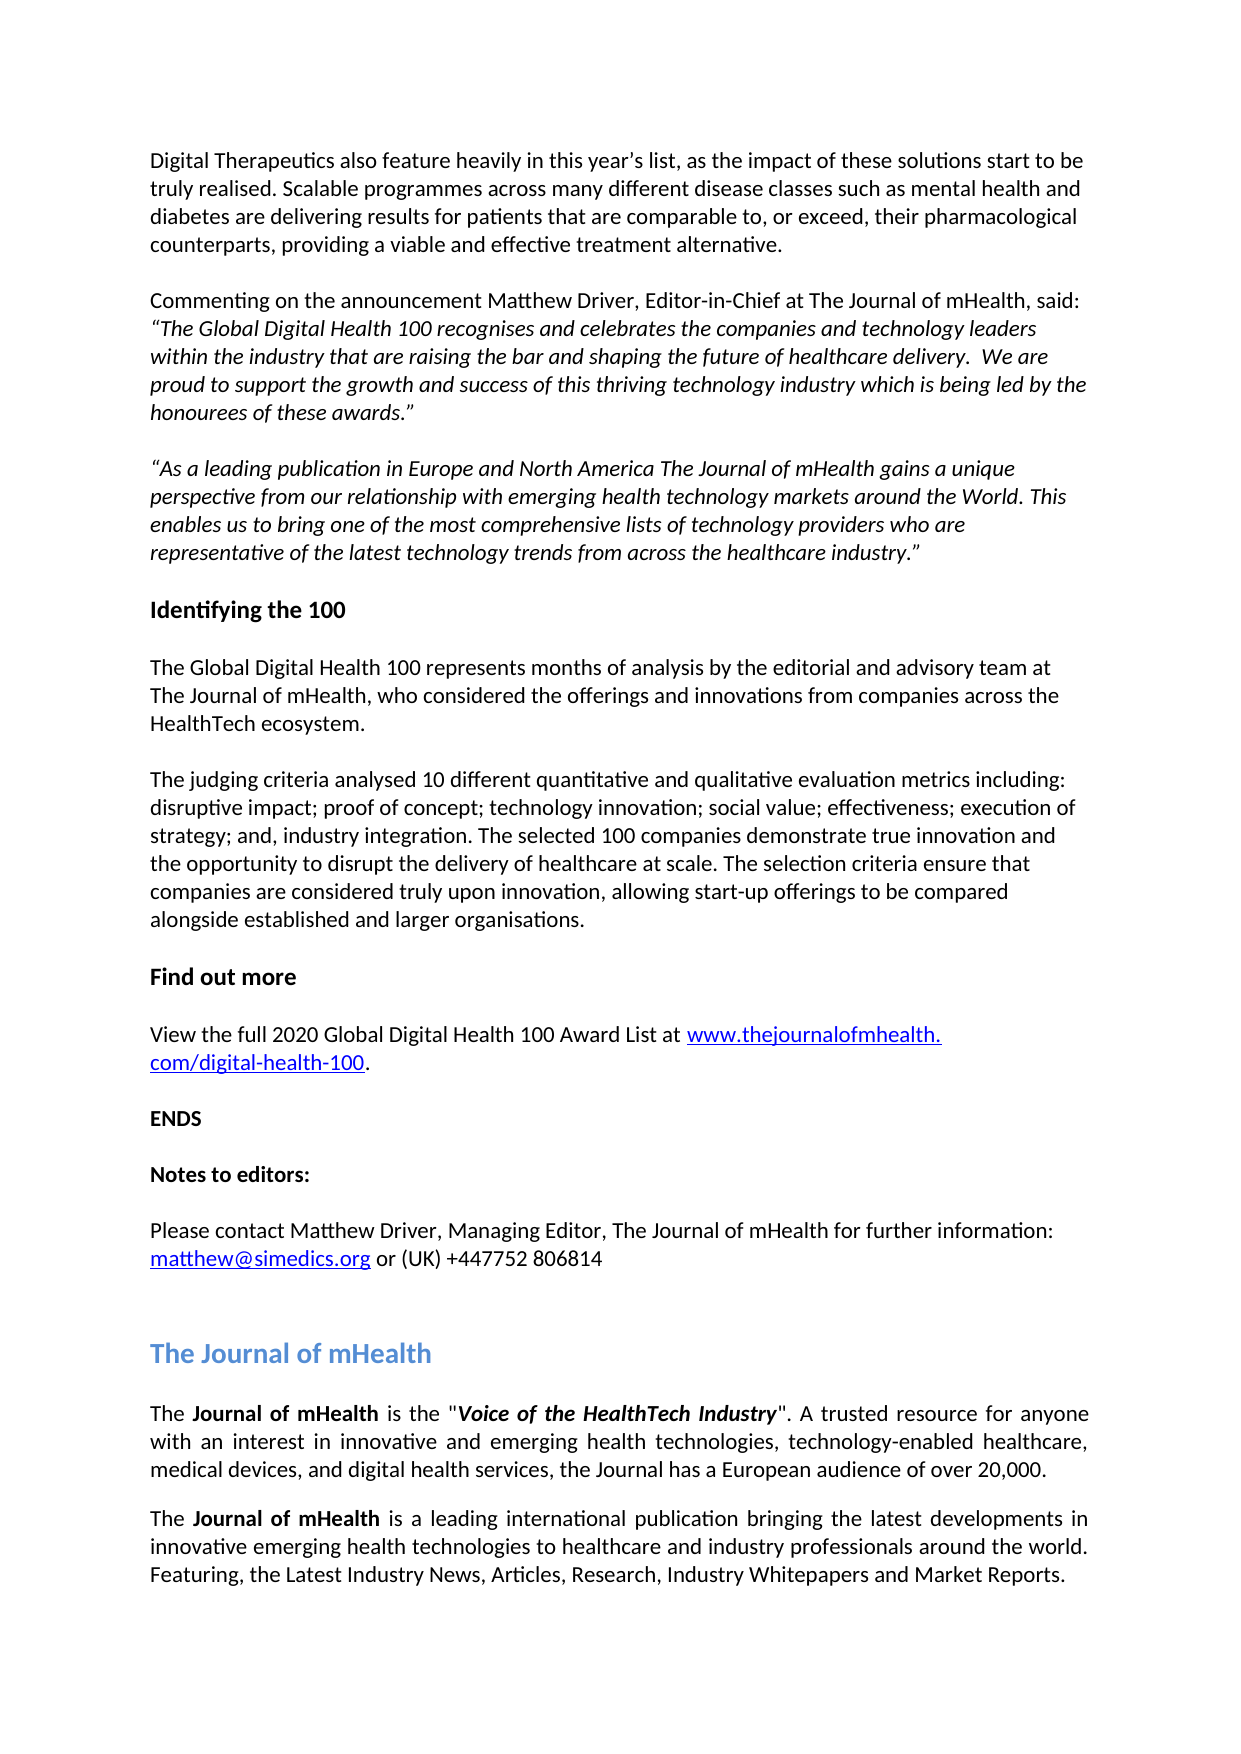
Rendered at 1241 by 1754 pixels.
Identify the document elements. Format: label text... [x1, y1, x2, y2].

text The judging criteria analysed 10 different quantitative and qualitative evaluation metrics including: disruptive impact; proof of concept; technology innovation; social value; effectiveness; execution of [150, 765, 1090, 821]
text The Journal of mHealth is the "Voice of the HealthTech Industry". A trusted resource for anyone with an interest in innovative and emerging health technologies, technology-enabled healthcare, medical devices, and digital health services, the Journal has a European audience of over 20,000. [150, 1399, 1090, 1483]
text ENDS [150, 1104, 1090, 1132]
text Notes to editors: [150, 1160, 1090, 1188]
text Commenting on the announcement Matthew Driver, Editor-in-Chief at The Journal of mHealth, said: “The Global Digital Health 100 recognises and celebrates the companies and technology leaders within the industry that are raising the bar and shaping the future of healthcare delivery. We are proud to support the growth and success of this thriving technology industry which is being led by the honourees of these awards.” [150, 286, 1090, 426]
text “As a leading publication in Europe and North America The Journal of mHealth gains a unique perspective from our relationship with emerging health technology markets around the World. This enables us to bring one of the most comprehensive lists of technology providers who are representative of the latest technology trends from across the healthcare industry.” [150, 454, 1090, 566]
text Find out more [150, 961, 1090, 992]
text The Journal of mHealth is a leading international publication bringing the latest developments in innovative emerging health technologies to healthcare and industry professionals around the world. Featuring, the Latest Industry News, Articles, Research, Industry Whitepapers and Market Reports. [150, 1504, 1090, 1588]
text The Global Digital Health 100 represents months of analysis by the editorial and advisory team at The Journal of mHealth, who considered the offerings and innovations from companies across the HealthTech ecosystem. [150, 653, 1090, 737]
text Please contact Matthew Driver, Managing Editor, The Journal of mHealth for further information: matthew@simedics.org or (UK) +447752 806814 [150, 1216, 1090, 1272]
text Digital Therapeutics also feature heavily in this year’s list, as the impact of these solutions start to be truly realised. Scalable programmes across many different disease classes such as mental health and diabetes are delivering results for patients that are comparable to, or exceed, their pharmacological counterparts, providing a viable and effective treatment alternative. [150, 146, 1090, 258]
text Identifying the 100 [150, 594, 1090, 625]
text The Journal of mHealth [150, 1336, 1090, 1371]
text strategy; and, industry integration. The selected 100 companies demonstrate true innovation and the opportunity to disrupt the delivery of healthcare at scale. The selection criteria ensure that companies are considered truly upon innovation, allowing start-up offerings to be compared alongside established and larger organisations. [150, 821, 1090, 933]
text View the full 2020 Global Digital Health 100 Award List at www.thejournalofmhealth. [150, 1020, 1090, 1048]
text com/digital-health-100. [150, 1048, 1090, 1076]
